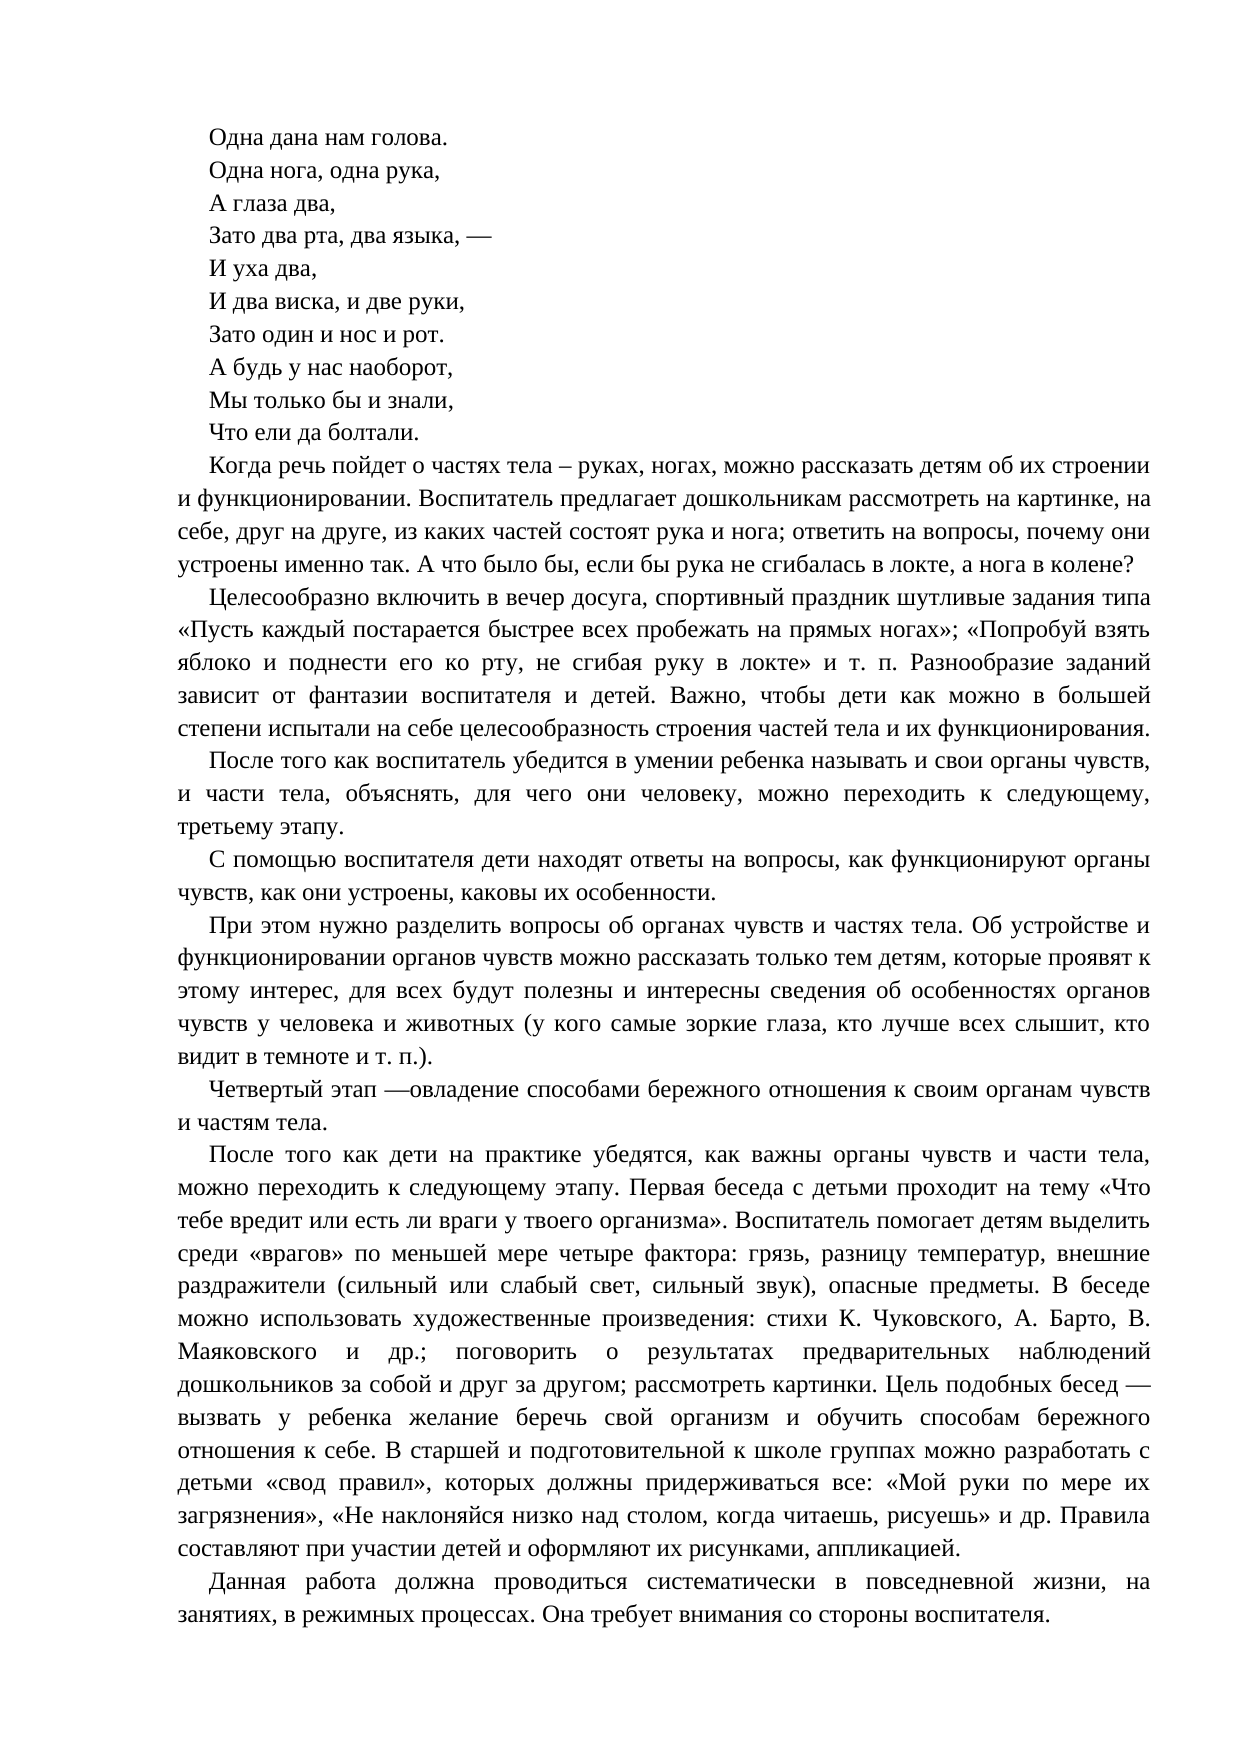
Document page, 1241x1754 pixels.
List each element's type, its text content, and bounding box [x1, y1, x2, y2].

text Данная работа должна проводиться систематически в повседневной жизни, на занятиях, в режимных процессах. Она требует внимания со стороны воспитателя. [177, 1562, 1152, 1627]
text А будь у нас наоборот, [177, 348, 1152, 381]
text И два виска, и две руки, [177, 282, 1152, 315]
text Зато два рта, два языка, — [177, 217, 1152, 249]
text После того как дети на практике убедятся, как важны органы чувств и части тела, можно переходить к следующему этапу. Первая беседа с детьми проходит на тему «Что тебе вредит или есть ли враги у твоего организма». Воспитатель помогает детям выделить среди «врагов» по меньшей мере четыре фактора: грязь, разницу температур, внешние раздражители (сильный или слабый свет, сильный звук), опасные предметы. В беседе можно использовать художественные произведения: стихи К. Чуковского, А. Барто, В. Маяковского и др.; поговорить о результатах предварительных наблюдений дошкольников за собой и друг за другом; рассмотреть картинки. Цель подобных бесед — вызвать у ребенка желание беречь свой организм и обучить способам бережного отношения к себе. В старшей и подготовительной к школе группах можно разработать с детьми «свод правил», которых должны придерживаться все: «Мой руки по мере их загрязнения», «Не наклоняйся низко над столом, когда читаешь, рисуешь» и др. Правила составляют при участии детей и оформляют их рисунками, аппликацией. [177, 1135, 1152, 1562]
text И уха два, [177, 249, 1152, 282]
text После того как воспитатель убедится в умении ребенка называть и свои органы чувств, и части тела, объяснять, для чего они человеку, можно переходить к следующему, третьему этапу. [177, 742, 1152, 840]
text Одна дана нам голова. [177, 118, 1152, 151]
text Когда речь пойдет о частях тела – руках, ногах, можно рассказать детям об их строении и функционировании. Воспитатель предлагает дошкольникам рассмотреть на картинке, на себе, друг на друге, из каких частей состоят рука и нога; ответить на вопросы, почему они устроены именно так. А что было бы, если бы рука не сгибалась в локте, а нога в колене? [177, 446, 1152, 577]
text Что ели да болтали. [177, 413, 1152, 446]
text Зато один и нос и рот. [177, 315, 1152, 348]
text Мы только бы и знали, [177, 381, 1152, 413]
text При этом нужно разделить вопросы об органах чувств и частях тела. Об устройстве и функционировании органов чувств можно рассказать только тем детям, которые проявят к этому интерес, для всех будут полезны и интересны сведения об особенностях органов чувств у человека и животных (у кого самые зоркие глаза, кто лучше всех слышит, кто видит в темноте и т. п.). [177, 906, 1152, 1070]
text А глаза два, [177, 184, 1152, 217]
text Четвертый этап —овладение способами бережного отношения к своим органам чувств и частям тела. [177, 1070, 1152, 1135]
text С помощью воспитателя дети находят ответы на вопросы, как функционируют органы чувств, как они устроены, каковы их особенности. [177, 840, 1152, 906]
text Целесообразно включить в вечер досуга, спортивный праздник шутливые задания типа «Пусть каждый постарается быстрее всех пробежать на прямых ногах»; «Попробуй взять яблоко и поднести его ко рту, не сгибая руку в локте» и т. п. Разнообразие заданий зависит от фантазии воспитателя и детей. Важно, чтобы дети как можно в большей степени испытали на себе целесообразность строения частей тела и их функционирования. [177, 577, 1152, 742]
text Одна нога, одна рука, [177, 151, 1152, 184]
